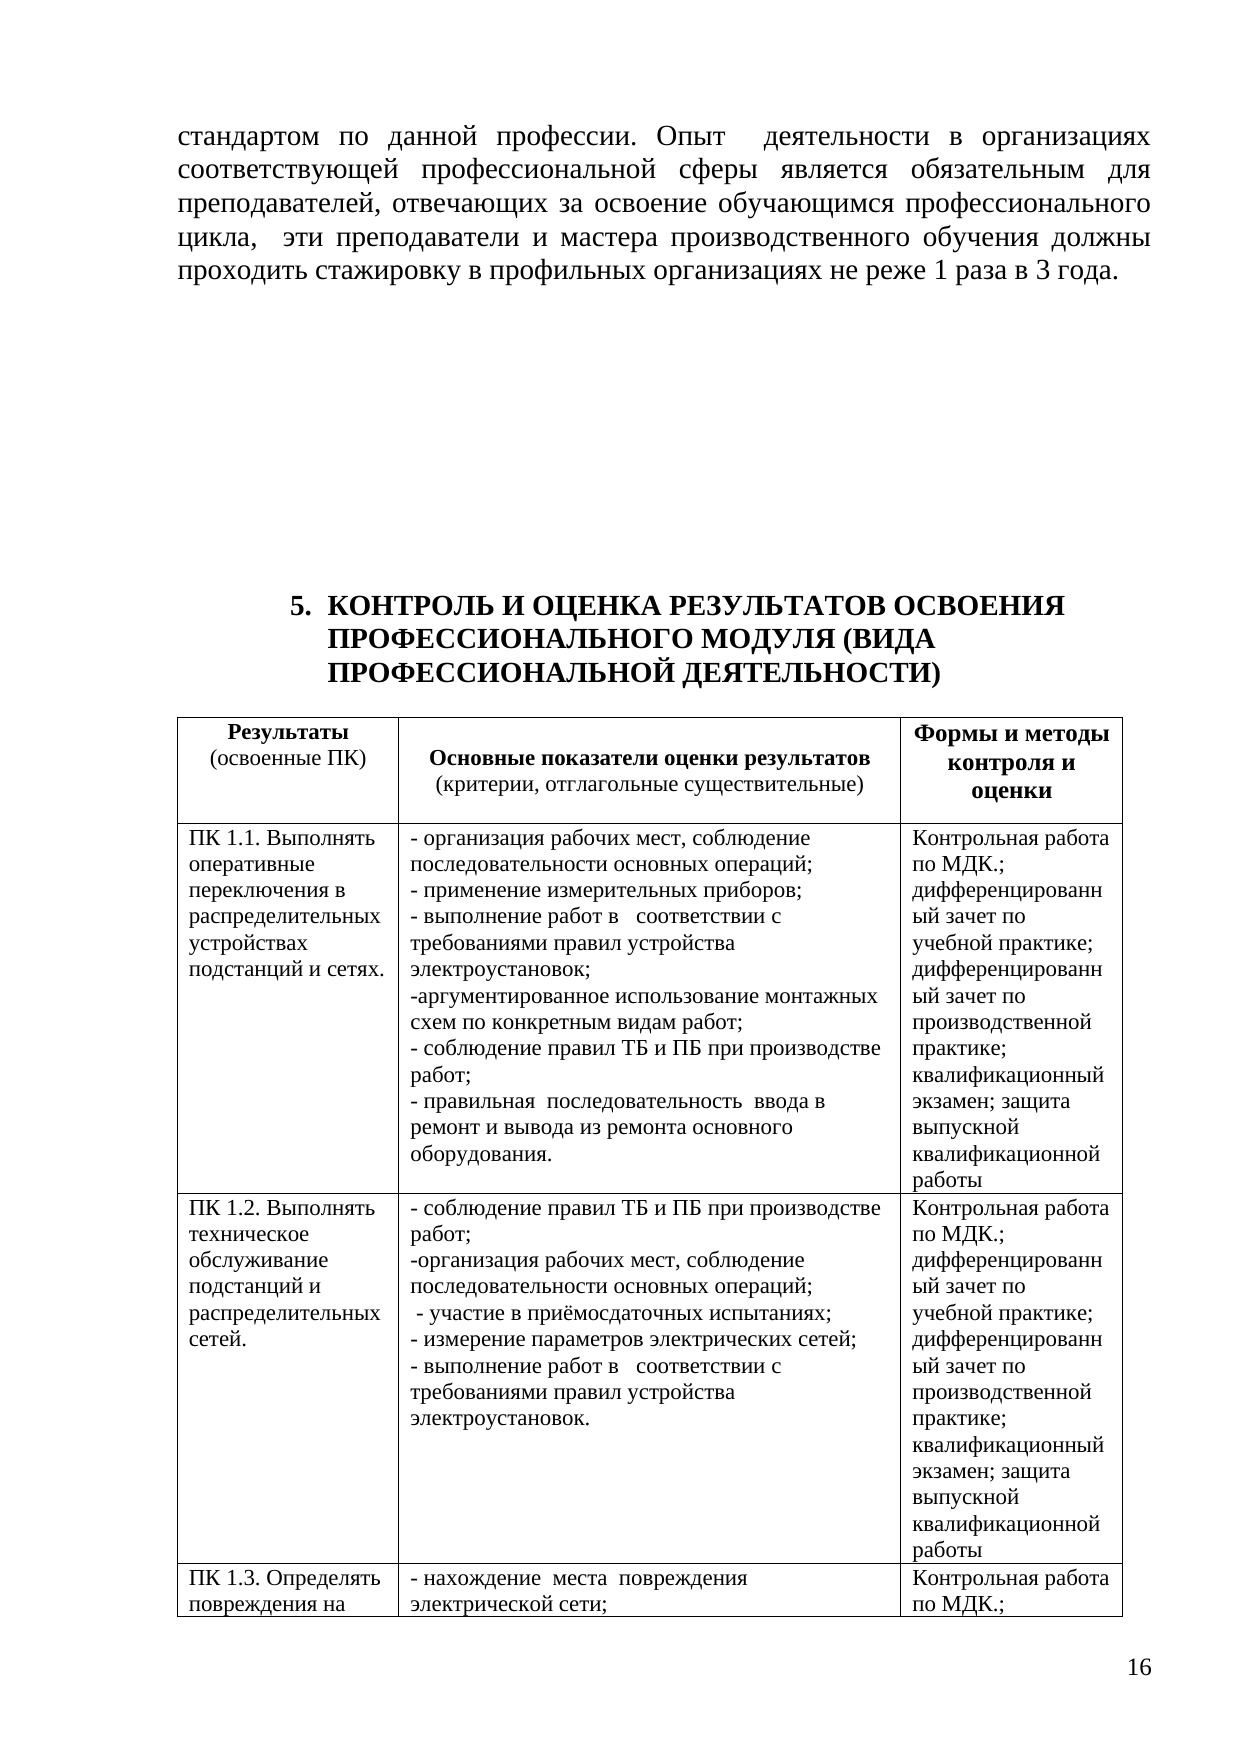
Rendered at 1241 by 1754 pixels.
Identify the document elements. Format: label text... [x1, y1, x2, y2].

table_header Формы и методы контроля и оценки [901, 718, 1122, 822]
table_cell ПК 1.1. Выполнять оперативные переключения в распределительных устройствах подстанций и сетях. [178, 824, 398, 1192]
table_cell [178, 1564, 398, 1616]
table_cell - организация рабочих мест, соблюдение последовательности основных операций; - применение измерительных приборов; - выполнение работ в соответствии с требованиями правил устройства электроустановок; -аргументированное использование монтажных схем по конкретным видам работ; - соблюдение правил ТБ и ПБ при производстве работ; - правильная последовательность ввода в ремонт и вывода из ремонта основного оборудования. [399, 824, 900, 1192]
table_header Результаты (освоенные ПК) [178, 718, 398, 822]
table_cell ПК 1.2. Выполнять техническое обслуживание подстанций и распределительных сетей. [178, 1194, 398, 1562]
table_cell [901, 1564, 1122, 1616]
table_cell - соблюдение правил ТБ и ПБ при производстве работ; -организация рабочих мест, соблюдение последовательности основных операций; - участие в приёмосдаточных испытаниях; - измерение параметров электрических сетей; - выполнение работ в соответствии с требованиями правил устройства электроустановок. [399, 1194, 900, 1562]
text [177, 118, 1152, 286]
table_header Основные показатели оценки результатов (критерии, отглагольные существительные) [399, 718, 900, 822]
subtitle Контроль и оценка результатов освоения профессионального модуля (вида профессиональной деятельности) [290, 588, 1152, 688]
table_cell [399, 1564, 900, 1616]
